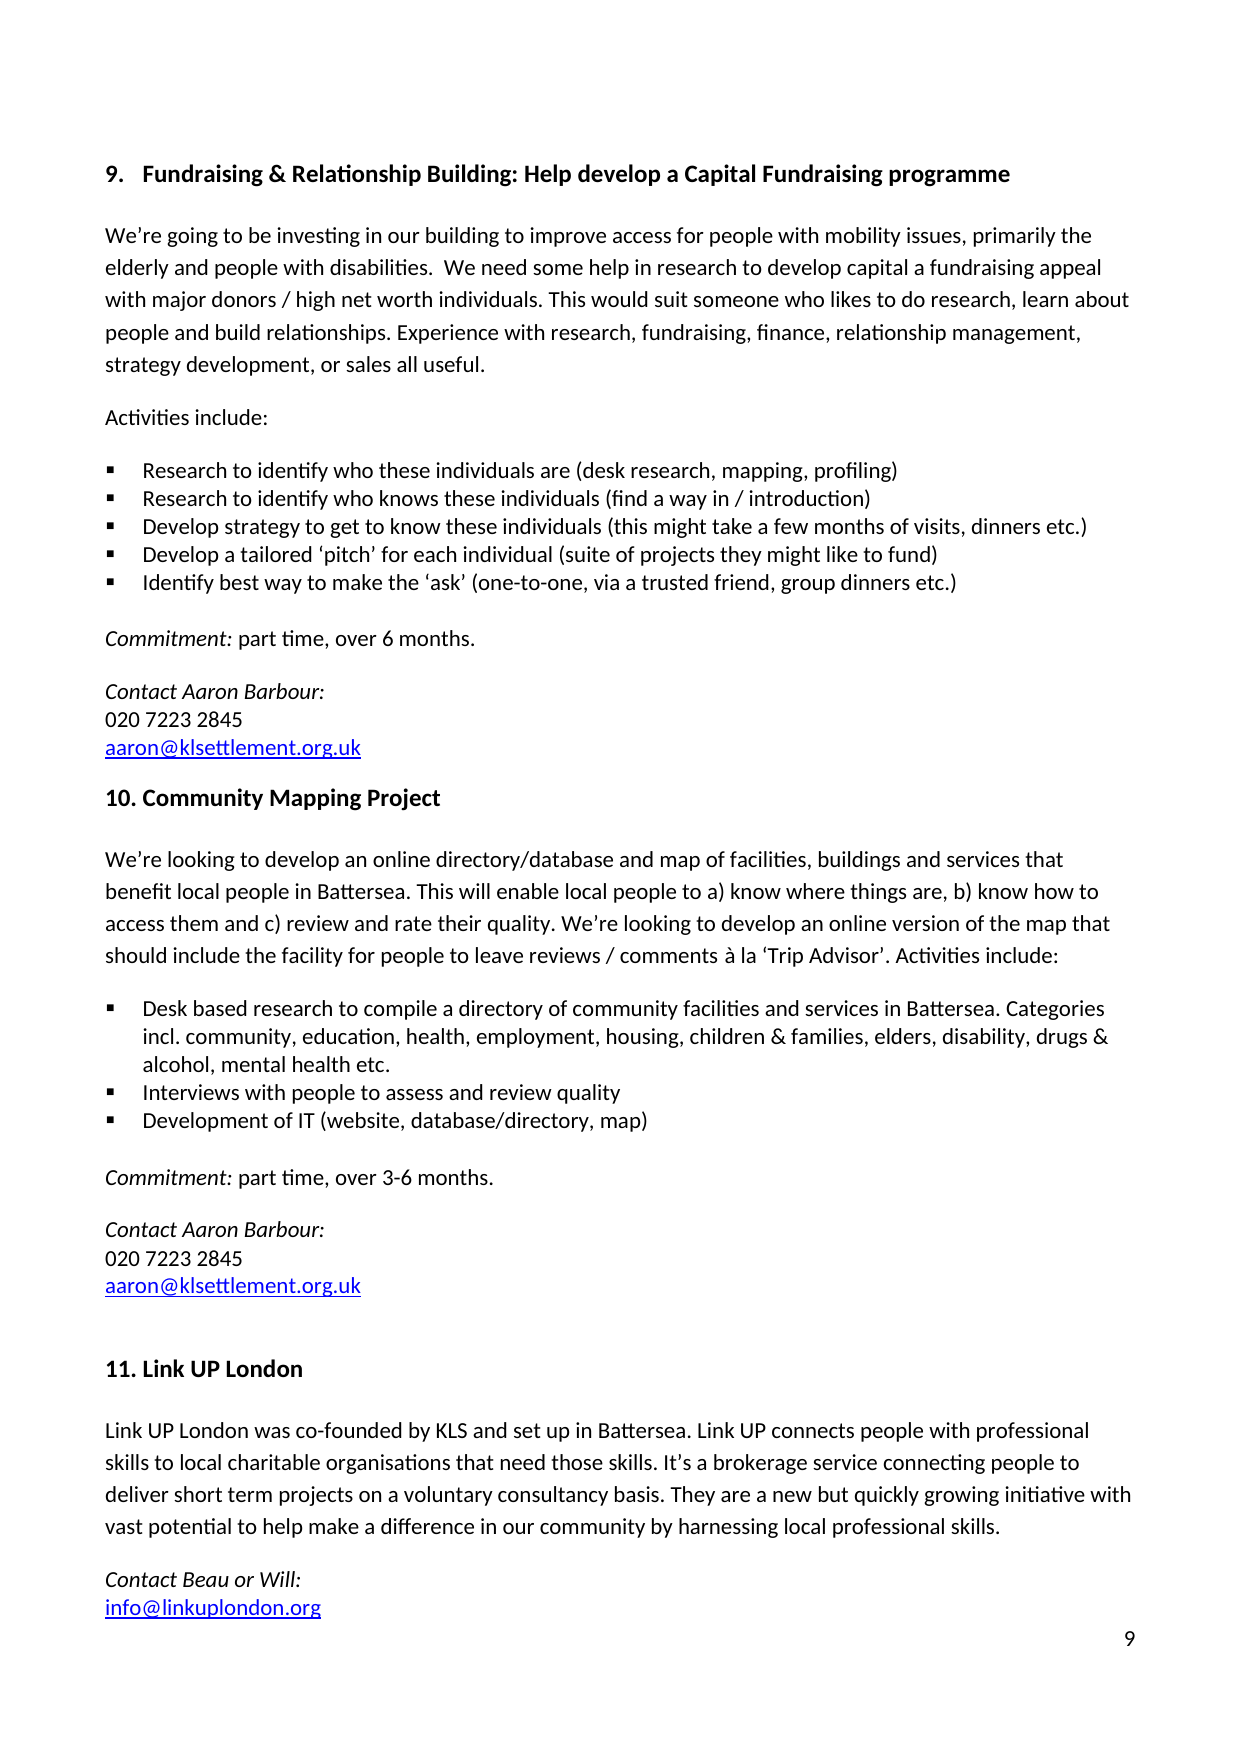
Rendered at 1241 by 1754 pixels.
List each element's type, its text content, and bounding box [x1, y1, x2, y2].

list Develop strategy to get to know these individuals (this might take a few months of visits, dinners etc.) [105, 512, 1135, 540]
text Contact Aaron Barbour: [105, 1216, 1135, 1244]
list Interviews with people to assess and review quality [105, 1078, 1135, 1107]
text Commitment: part time, over 6 months. [105, 624, 1135, 652]
text We’re going to be investing in our building to improve access for people with mobility issues, primarily the elderly and people with disabilities. We need some help in research to develop capital a fundraising appeal with major donors / high net worth individuals. This would suit someone who likes to do research, learn about people and build relationships. Experience with research, fundraising, finance, relationship management, strategy development, or sales all useful. [105, 221, 1135, 378]
list Identify best way to make the ‘ask’ (one-to-one, via a trusted friend, group dinners etc.) [105, 568, 1135, 596]
list Develop a tailored ‘pitch’ for each individual (suite of projects they might like to fund) [105, 540, 1135, 568]
text We’re looking to develop an online directory/database and map of facilities, buildings and services that benefit local people in Battersea. This will enable local people to a) know where things are, b) know how to access them and c) review and rate their quality. We’re looking to develop an online version of the map that should include the facility for people to leave reviews / comments à la ‘Trip Advisor’. Activities include: [105, 845, 1135, 969]
list Desk based research to compile a directory of community facilities and services in Battersea. Categories incl. community, education, health, employment, housing, children & families, elders, disability, drugs & alcohol, mental health etc. [105, 994, 1135, 1078]
text 020 7223 2845 [105, 1244, 1135, 1272]
subtitle Link UP London [105, 1353, 1135, 1383]
text info@linkuplondon.org [105, 1593, 1135, 1621]
list Development of IT (website, database/directory, map) [105, 1107, 1135, 1134]
text Link UP London was co-founded by KLS and set up in Battersea. Link UP connects people with professional skills to local charitable organisations that need those skills. It’s a brokerage service connecting people to deliver short term projects on a voluntary consultancy basis. They are a new but quickly growing initiative with vast potential to help make a difference in our community by harnessing local professional skills. [105, 1416, 1135, 1540]
list Research to identify who knows these individuals (find a way in / introduction) [105, 484, 1135, 512]
text aaron@klsettlement.org.uk [105, 733, 1135, 761]
text aaron@klsettlement.org.uk [105, 1272, 1135, 1300]
list Research to identify who these individuals are (desk research, mapping, profiling) [105, 456, 1135, 484]
text Activities include: [105, 403, 1135, 431]
subtitle Fundraising & Relationship Building: Help develop a Capital Fundraising programme [105, 158, 1135, 188]
text Commitment: part time, over 3-6 months. [105, 1163, 1135, 1191]
text Contact Aaron Barbour: [105, 677, 1135, 705]
subtitle Community Mapping Project [105, 782, 1135, 812]
text Contact Beau or Will: [105, 1565, 1135, 1593]
text 020 7223 2845 [105, 705, 1135, 733]
